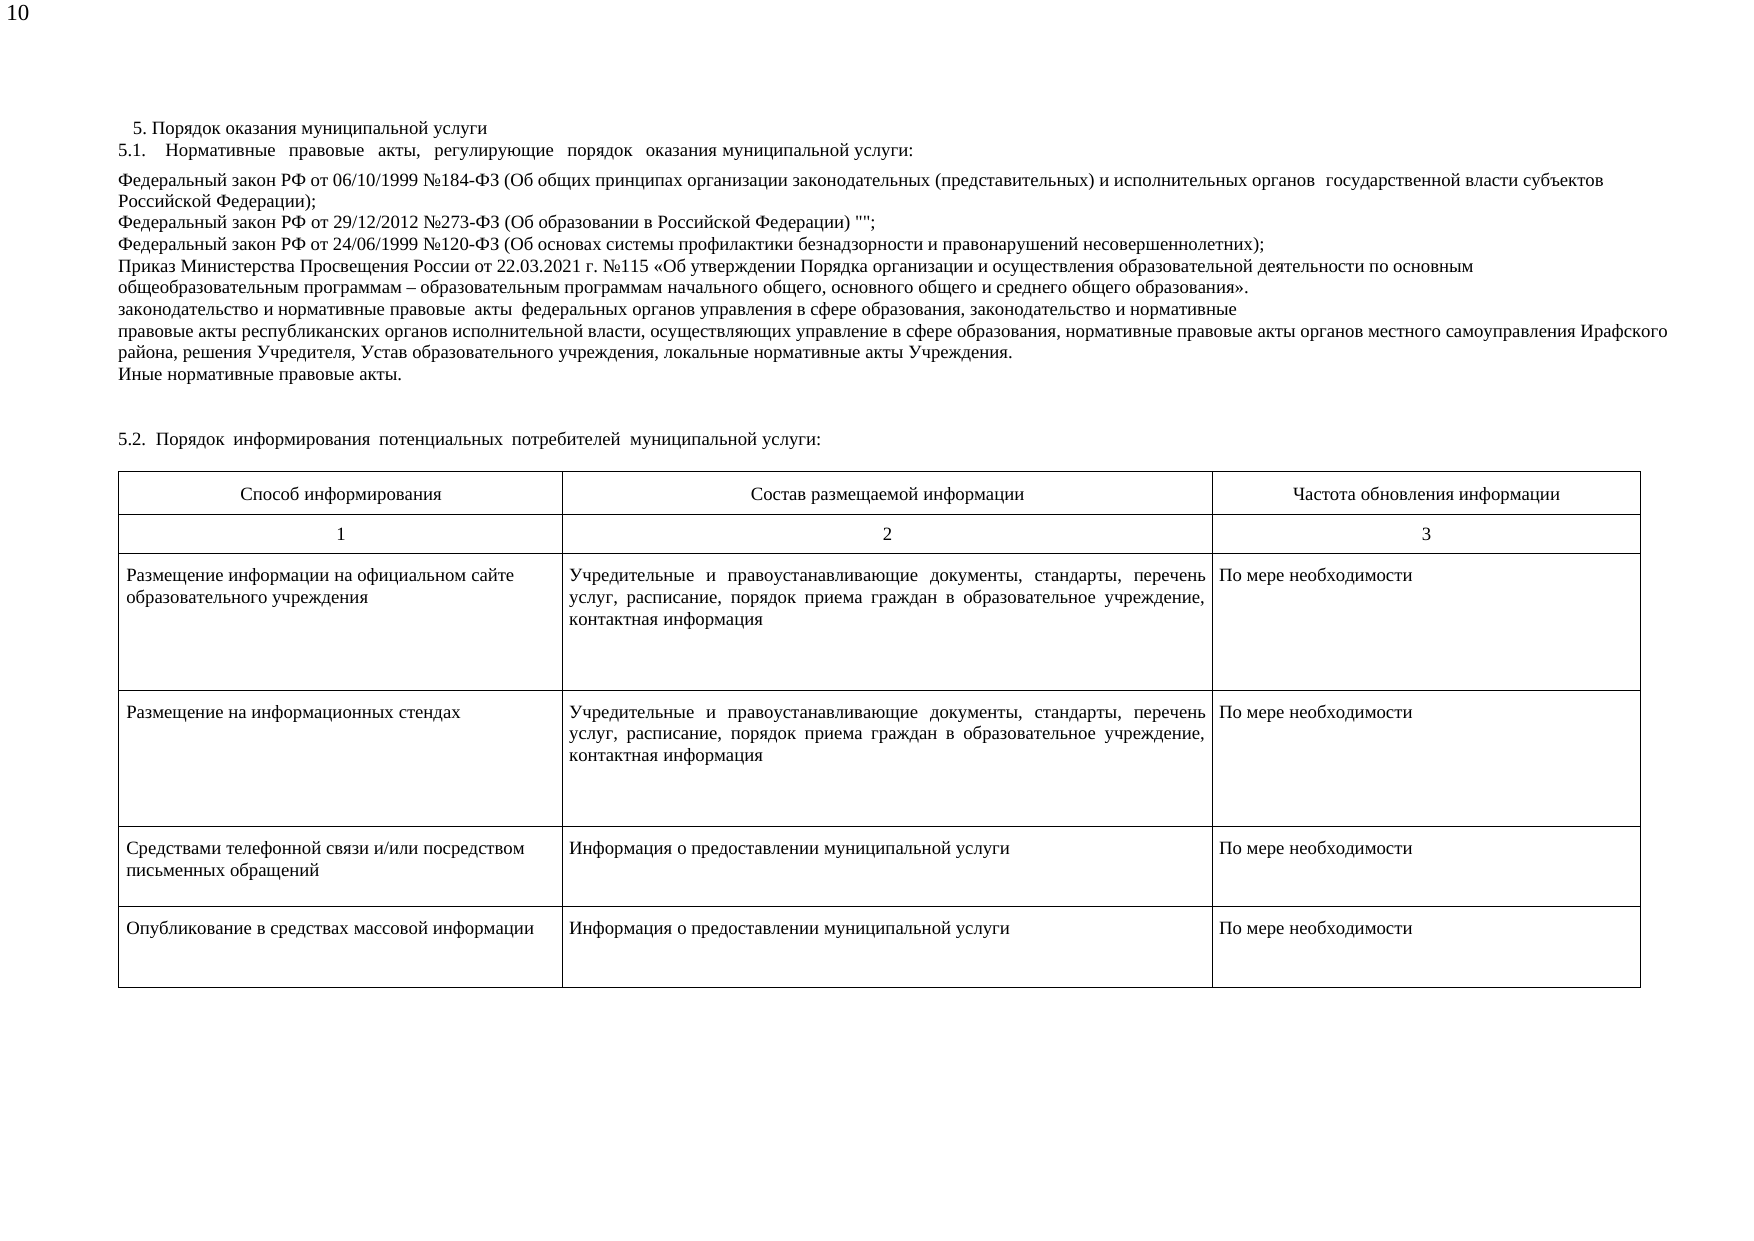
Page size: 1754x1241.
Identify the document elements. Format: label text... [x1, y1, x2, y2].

text Федеральный закон РФ от 06/10/1999 №184-ФЗ (Об общих принципах организации законодательных (представительных) и исполнительных органов государственной власти субъектов Российской Федерации); [118, 169, 1613, 212]
table_cell По мере необходимости [1213, 907, 1640, 987]
list Порядок информирования потенциальных потребителей муниципальной услуги: [118, 428, 1696, 449]
text законодательство и нормативные правовые акты федеральных органов управления в сфере образования, законодательство и нормативные [118, 298, 1696, 319]
table_cell Средствами телефонной связи и/или посредством письменных обращений [119, 827, 562, 906]
list Нормативные правовые акты, регулирующие порядок оказания муниципальной услуги: [118, 139, 1696, 160]
table_cell Учредительные и правоустанавливающие документы, стандарты, перечень услуг, расписание, порядок приема граждан в образовательное учреждение, контактная информация [563, 554, 1212, 689]
text Приказ Министерства Просвещения России от 22.03.2021 г. №115 «Об утверждении Порядка организации и осуществления образовательной деятельности по основным общеобразовательным программам – образовательным программам начального общего, основного общего и среднего общего образования». [118, 255, 1616, 298]
table_header Состав размещаемой информации [563, 472, 1212, 514]
text правовые акты республиканских органов исполнительной власти, осуществляющих управление в сфере образования, нормативные правовые акты органов местного самоуправления Ирафского района, решения Учредителя, Устав образовательного учреждения, локальные нормативные акты Учреждения. [118, 319, 1696, 363]
table_cell По мере необходимости [1213, 554, 1640, 689]
text Иные нормативные правовые акты. [118, 363, 1696, 384]
table_header Частота обновления информации [1213, 472, 1640, 514]
table_cell Размещение информации на официальном сайте образовательного учреждения [119, 554, 562, 689]
text Федеральный закон РФ от 29/12/2012 №273-ФЗ (Об образовании в Российской Федерации) ""; [118, 212, 1696, 233]
table_cell 2 [563, 515, 1212, 553]
table_cell Учредительные и правоустанавливающие документы, стандарты, перечень услуг, расписание, порядок приема граждан в образовательное учреждение, контактная информация [563, 691, 1212, 826]
text Федеральный закон РФ от 24/06/1999 №120-ФЗ (Об основах системы профилактики безнадзорности и правонарушений несовершеннолетних); [118, 233, 1616, 255]
table_header Способ информирования [119, 472, 562, 514]
table_cell 1 [119, 515, 562, 553]
list Порядок оказания муниципальной услуги [133, 117, 1696, 139]
table_cell Размещение на информационных стендах [119, 691, 562, 826]
table_cell 3 [1213, 515, 1640, 553]
table_cell Информация о предоставлении муниципальной услуги [563, 827, 1212, 906]
table_cell По мере необходимости [1213, 691, 1640, 826]
table_cell Опубликование в средствах массовой информации [119, 907, 562, 987]
table_cell По мере необходимости [1213, 827, 1640, 906]
table_cell Информация о предоставлении муниципальной услуги [563, 907, 1212, 987]
